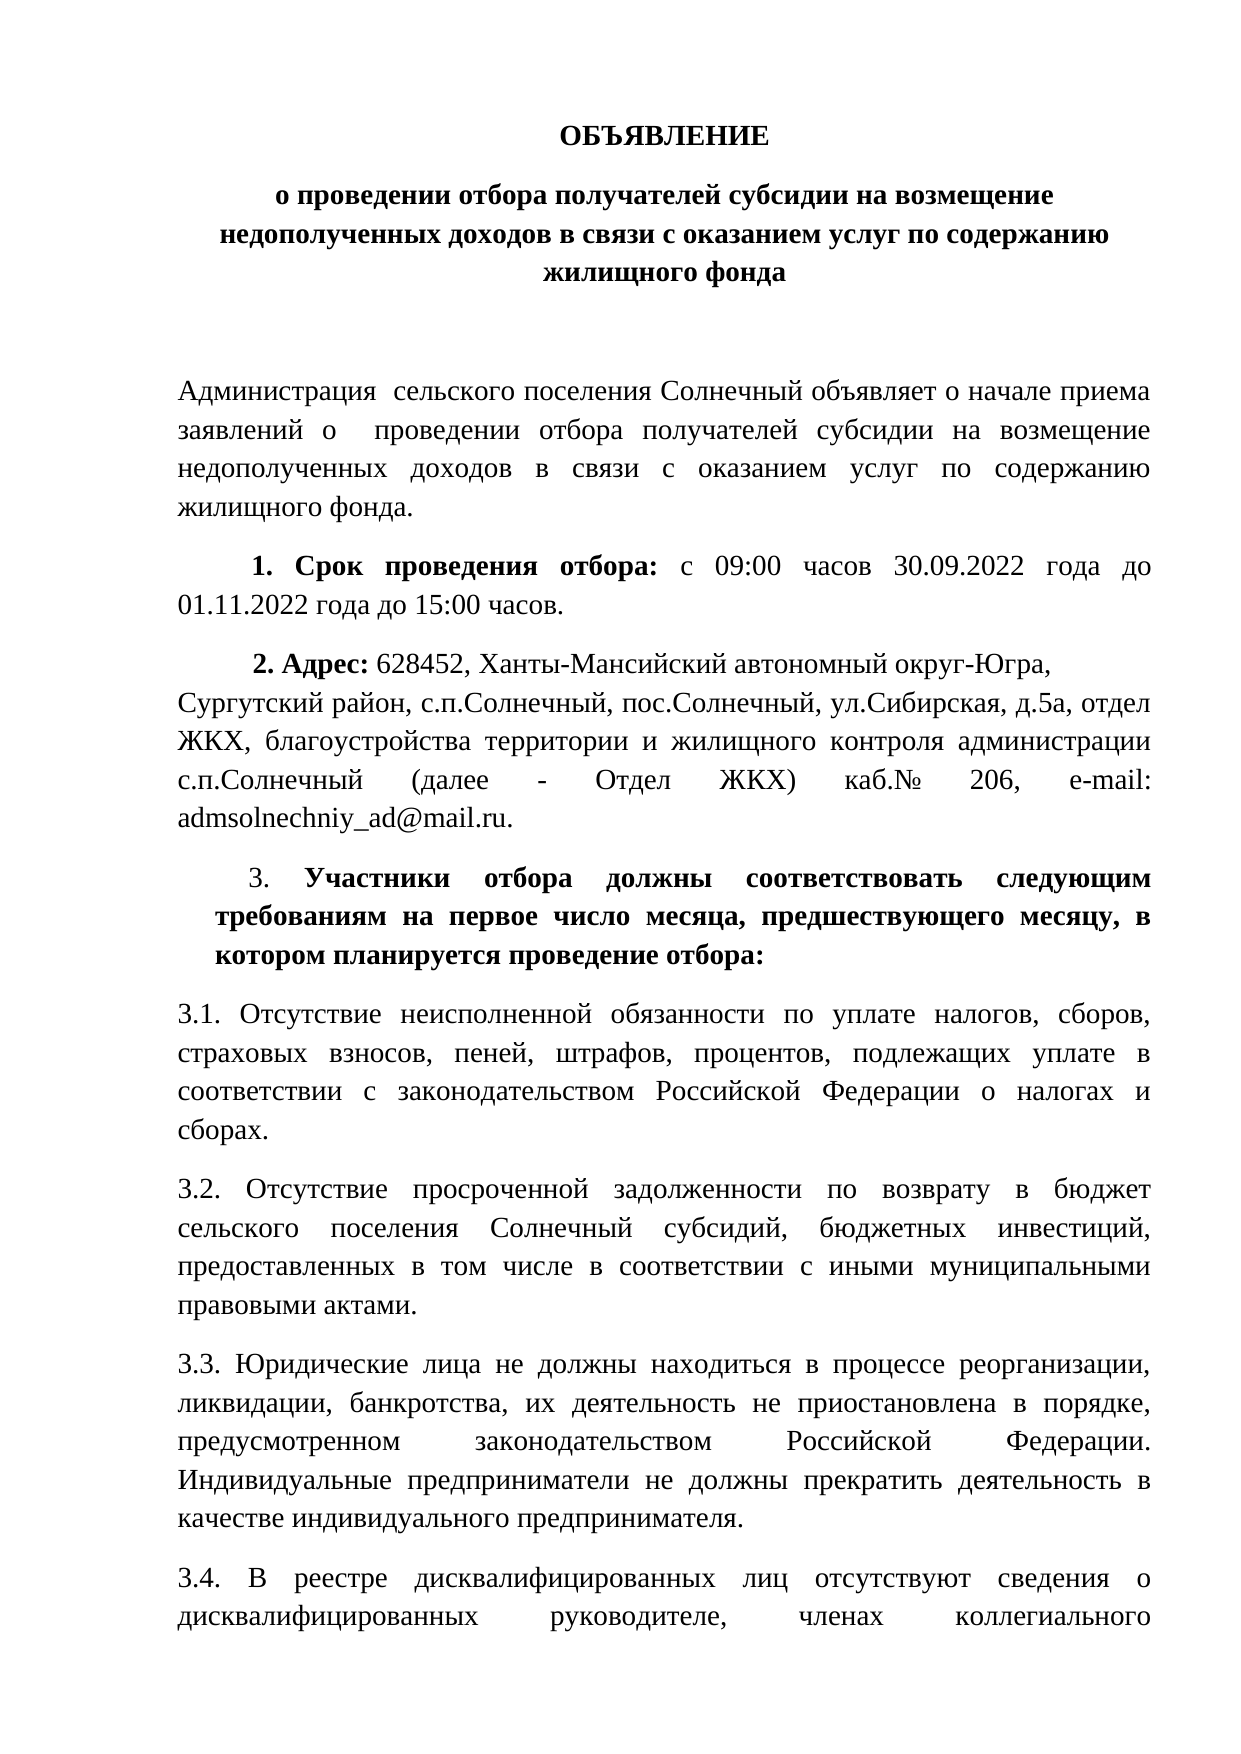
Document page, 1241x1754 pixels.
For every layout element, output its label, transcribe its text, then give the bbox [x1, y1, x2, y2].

list Сургутский район, с.п.Солнечный, пос.Солнечный, ул.Сибирская, д.5а, отдел ЖКХ, благоустройства территории и жилищного контроля администрации с.п.Солнечный (далее - Отдел ЖКХ) каб.№ 206, e-mail: admsolnechniy_ad@mail.ru. [177, 685, 1152, 834]
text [177, 1560, 1152, 1632]
text о проведении отбора получателей субсидии на возмещение недополученных доходов в связи с оказанием услуг по содержанию жилищного фонда [177, 177, 1152, 288]
text 3. Участники отбора должны соответствовать следующим требованиям на первое число месяца, предшествующего месяцу, в котором планируется проведение отбора: [215, 860, 1152, 970]
text 3.3. Юридические лица не должны находиться в процессе реорганизации, ликвидации, банкротства, их деятельность не приостановлена в порядке, предусмотренном законодательством Российской Федерации. Индивидуальные предприниматели не должны прекратить деятельность в качестве индивидуального предпринимателя. [177, 1346, 1152, 1534]
text 3.1. Отсутствие неисполненной обязанности по уплате налогов, сборов, страховых взносов, пеней, штрафов, процентов, подлежащих уплате в соответствии с законодательством Российской Федерации о налогах и сборах. [177, 996, 1152, 1145]
text 1. Срок проведения отбора: с 09:00 часов 30.09.2022 года до 01.11.2022 года до 15:00 часов. [177, 548, 1152, 620]
text 3.2. Отсутствие просроченной задолженности по возврату в бюджет сельского поселения Солнечный субсидий, бюджетных инвестиций, предоставленных в том числе в соответствии с иными муниципальными правовыми актами. [177, 1171, 1152, 1320]
list 2. Адрес: 628452, Ханты-Мансийский автономный округ-Югра, [252, 646, 1152, 680]
text Администрация сельского поселения Солнечный объявляет о начале приема заявлений о проведении отбора получателей субсидии на возмещение недополученных доходов в связи с оказанием услуг по содержанию жилищного фонда. [177, 373, 1152, 522]
text ОБЪЯВЛЕНИЕ [177, 118, 1152, 152]
